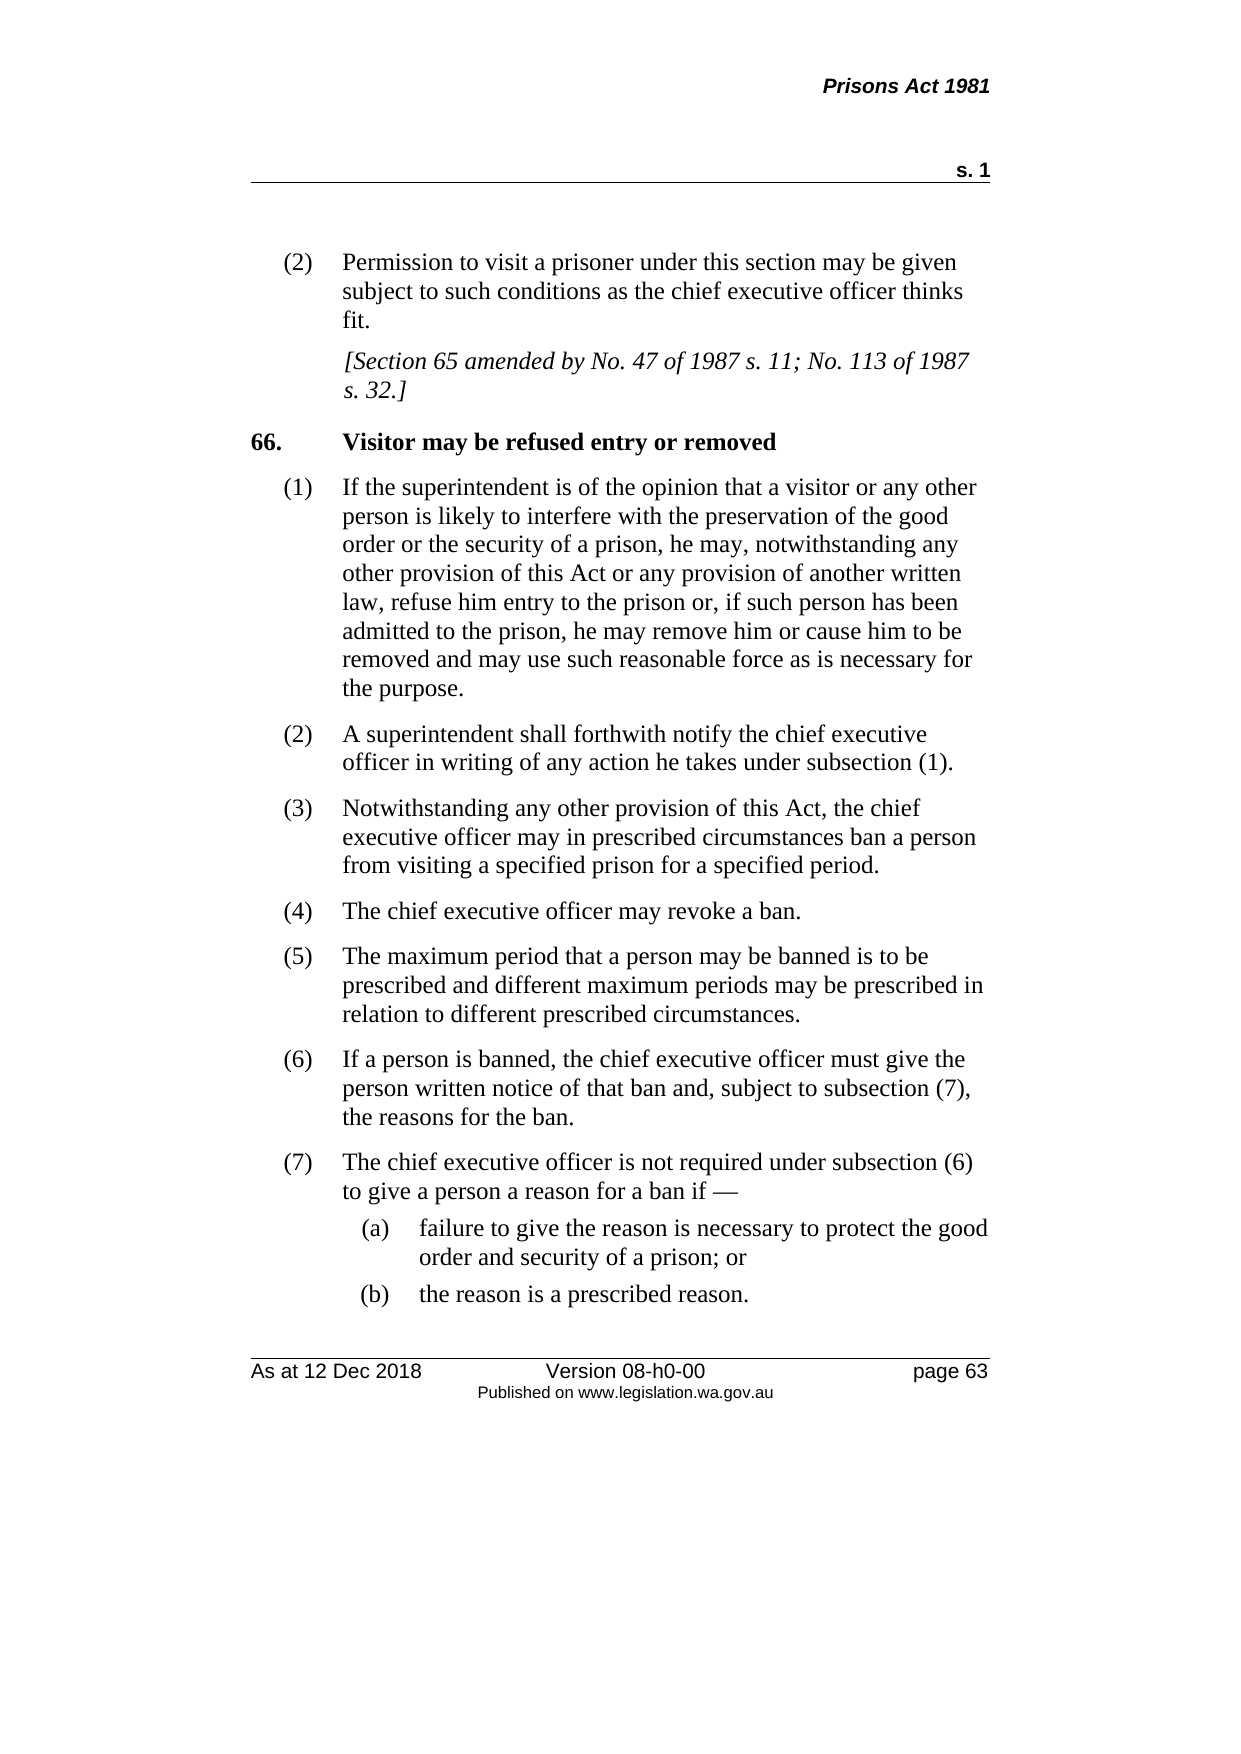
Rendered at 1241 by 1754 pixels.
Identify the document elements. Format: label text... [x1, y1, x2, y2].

text (b) the reason is a prescribed reason. [251, 1279, 990, 1307]
text (7) The chief executive officer is not required under subsection (6) to give a person a reason for a ban if — [251, 1147, 990, 1204]
subtitle 66. Visitor may be refused entry or removed [251, 427, 990, 455]
text (4) The chief executive officer may revoke a ban. [251, 896, 990, 924]
text (3) Notwithstanding any other provision of this Act, the chief executive officer may in prescribed circumstances ban a person from visiting a specified prison for a specified period. [251, 793, 990, 879]
text (2) A superintendent shall forthwith notify the chief executive officer in writing of any action he takes under subsection (1). [251, 719, 990, 776]
text (5) The maximum period that a person may be banned is to be prescribed and different maximum periods may be prescribed in relation to different prescribed circumstances. [251, 941, 990, 1027]
text (1) If the superintendent is of the opinion that a visitor or any other person is likely to interfere with the preservation of the good order or the security of a prison, he may, notwithstanding any other provision of this Act or any provision of another written law, refuse him entry to the prison or, if such person has been admitted to the prison, he may remove him or cause him to be removed and may use such reasonable force as is necessary for the purpose. [251, 472, 990, 702]
text [Section 65 amended by No. 47 of 1987 s. 11; No. 113 of 1987 s. 32.] [251, 346, 990, 404]
text (a) failure to give the reason is necessary to protect the good order and security of a prison; or [251, 1213, 990, 1270]
text (2) Permission to visit a prisoner under this section may be given subject to such conditions as the chief executive officer thinks fit. [251, 247, 990, 334]
text (6) If a person is banned, the chief executive officer must give the person written notice of that ban and, subject to subsection (7), the reasons for the ban. [251, 1044, 990, 1130]
